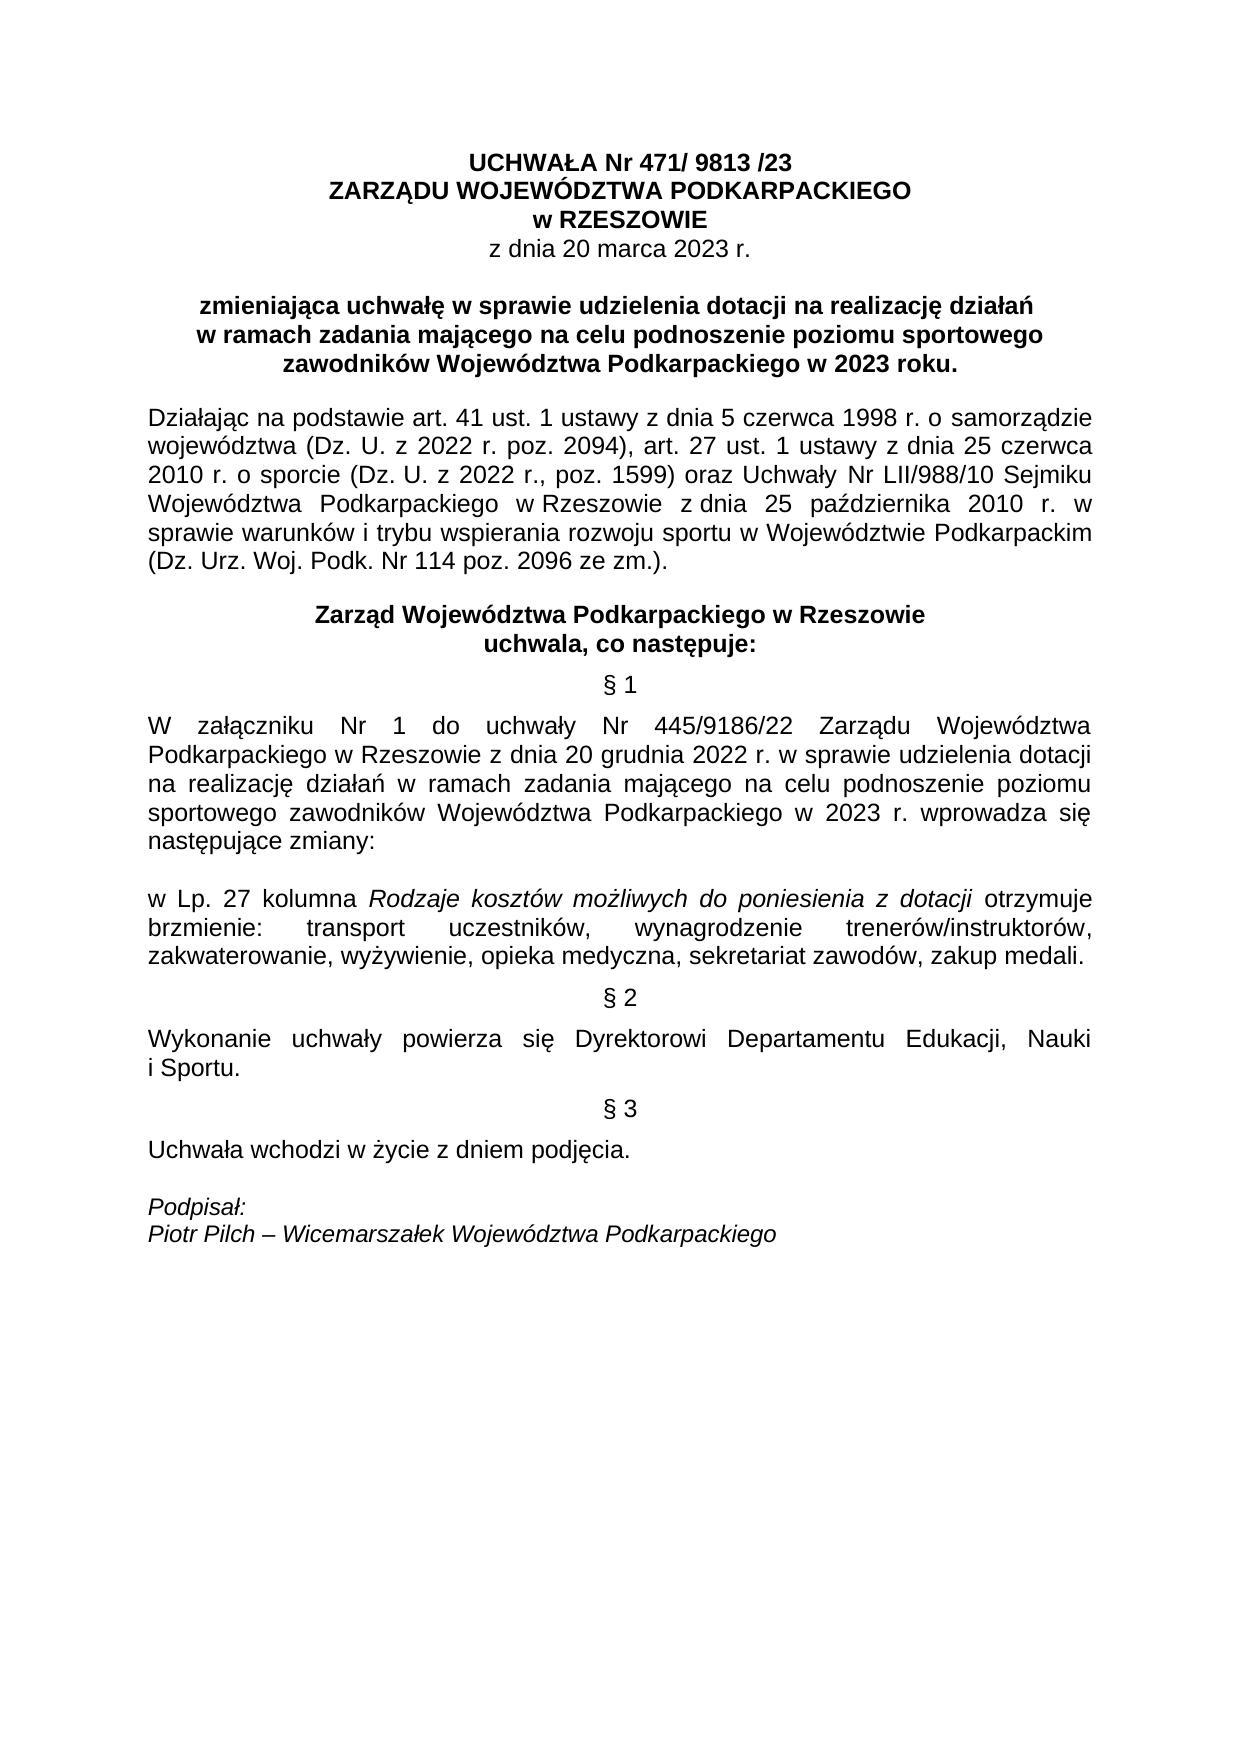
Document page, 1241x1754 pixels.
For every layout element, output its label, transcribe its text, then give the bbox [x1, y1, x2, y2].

text Działając na podstawie art. 41 ust. 1 ustawy z dnia 5 czerwca 1998 r. o samorządzie województwa (Dz. U. z 2022 r. poz. 2094), art. 27 ust. 1 ustawy z dnia 25 czerwca 2010 r. o sporcie (Dz. U. z 2022 r., poz. 1599) oraz Uchwały Nr LII/988/10 Sejmiku Województwa Podkarpackiego w Rzeszowie z dnia 25 października 2010 r. w sprawie warunków i trybu wspierania rozwoju sportu w Województwie Podkarpackim (Dz. Urz. Woj. Podk. Nr 114 poz. 2096 ze zm.). [148, 403, 1093, 575]
text w Lp. 27 kolumna Rodzaje kosztów możliwych do poniesienia z dotacji otrzymuje brzmienie: transport uczestników, wynagrodzenie trenerów/instruktorów, zakwaterowanie, wyżywienie, opieka medyczna, sekretariat zawodów, zakup medali. [148, 884, 1093, 970]
text Wykonanie uchwały powierza się Dyrektorowi Departamentu Edukacji, Nauki i Sportu. [148, 1024, 1093, 1081]
subtitle § 2 [148, 983, 1093, 1011]
text Zarząd Województwa Podkarpackiego w Rzeszowie uchwala, co następuje: [148, 600, 1093, 658]
text w RZESZOWIE [148, 205, 1093, 234]
text ZARZĄDU WOJEWÓDZTWA PODKARPACKIEGO [148, 176, 1093, 205]
text Podpisał: [148, 1193, 1093, 1220]
title zmieniająca uchwałę w sprawie udzielenia dotacji na realizację działań w ramach zadania mającego na celu podnoszenie poziomu sportowego zawodników Województwa Podkarpackiego w 2023 roku. [148, 291, 1093, 378]
subtitle § 3 [148, 1094, 1093, 1123]
text Uchwała wchodzi w życie z dniem podjęcia. [148, 1135, 1093, 1164]
text UCHWAŁA Nr 471/ 9813 /23 [148, 148, 1093, 176]
text W załączniku Nr 1 do uchwały Nr 445/9186/22 Zarządu Województwa Podkarpackiego w Rzeszowie z dnia 20 grudnia 2022 r. w sprawie udzielenia dotacji na realizację działań w ramach zadania mającego na celu podnoszenie poziomu sportowego zawodników Województwa Podkarpackiego w 2023 r. wprowadza się następujące zmiany: [148, 711, 1093, 855]
text Piotr Pilch – Wicemarszałek Województwa Podkarpackiego [148, 1220, 1093, 1248]
text z dnia 20 marca 2023 r. [148, 234, 1093, 263]
subtitle § 1 [148, 670, 1093, 699]
